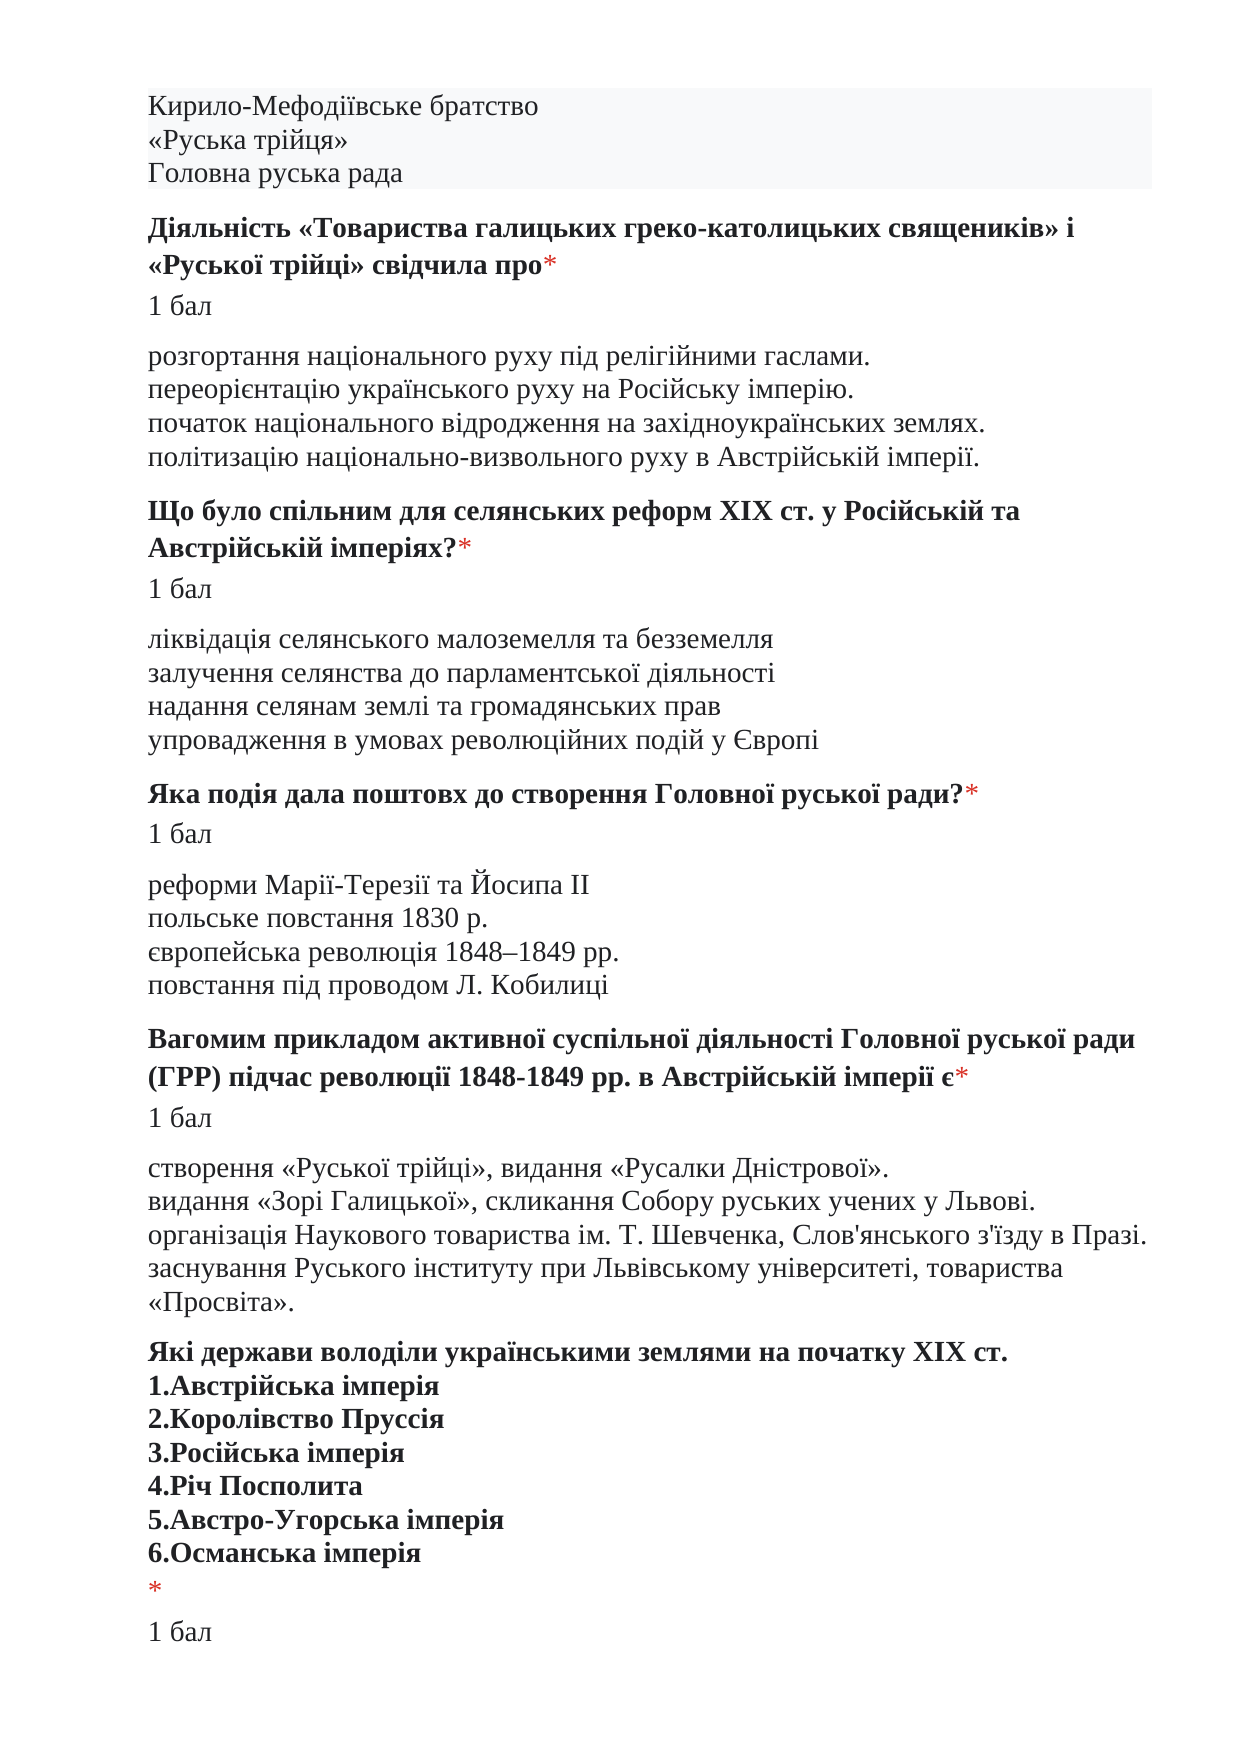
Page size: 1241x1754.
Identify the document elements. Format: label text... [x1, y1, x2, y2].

text початок національного відродження на західноукраїнських землях. [148, 405, 1152, 439]
text 1.Австрійська імперія [148, 1368, 1152, 1401]
text залучення селянства до парламентської діяльності [148, 655, 1152, 688]
text організація Наукового товариства ім. Т. Шевченка, Слов'янського з'їзду в Празі. [148, 1217, 1152, 1251]
text 5.Австро-Угорська імперія [148, 1502, 1152, 1536]
text польське повстання 1830 р. [148, 900, 1152, 934]
text 6.Османська імперія [148, 1536, 1152, 1569]
text Яка подія дала поштовх до створення Головної руської ради?* [148, 772, 1152, 809]
text Головна руська рада [148, 156, 1152, 189]
text * [148, 1569, 1152, 1607]
text 4.Річ Посполита [148, 1468, 1152, 1502]
text заснування Руського інституту при Львівському університеті, товариства «Просвіта». [148, 1251, 1152, 1318]
text 1 бал [148, 1607, 1152, 1647]
text упровадження в умовах революційних подій у Європі [148, 722, 1152, 755]
text Які держави володіли українськими землями на початку ХІХ ст. [148, 1334, 1152, 1368]
text Кирило-Мефодіївське братство [148, 88, 1152, 122]
text європейська революція 1848–1849 рр. [148, 934, 1152, 967]
text 1 бал [148, 564, 1152, 604]
text політизацію національно-визвольного руху в Австрійській імперії. [148, 439, 1152, 472]
text Діяльність «Товариства галицьких греко-католицьких священиків» і «Руської трійці» свідчила про* [148, 206, 1152, 281]
text ліквідація селянського малоземелля та безземелля [148, 621, 1152, 655]
text 1 бал [148, 281, 1152, 321]
text Що було спільним для селянських реформ ХІХ ст. у Російській та Австрійській імперіях?* [148, 489, 1152, 564]
text 3.Російська імперія [148, 1435, 1152, 1468]
text 1 бал [148, 809, 1152, 850]
text Вагомим прикладом активної суспільної діяльності Головної руської ради (ГРР) підчас революції 1848-1849 рр. в Австрійській імперії є* [148, 1018, 1152, 1093]
text 1 бал [148, 1093, 1152, 1133]
text видання «Зорі Галицької», скликання Собору руських учених у Львові. [148, 1183, 1152, 1217]
text реформи Марії-Терезії та Йосипа II [148, 867, 1152, 900]
text «Руська трійця» [148, 122, 1152, 156]
text надання селянам землі та громадянських прав [148, 688, 1152, 722]
text створення «Руської трійці», видання «Русалки Дністрової». [148, 1150, 1152, 1183]
text розгортання національного руху під релігійними гаслами. [148, 338, 1152, 372]
text переорієнтацію українського руху на Російську імперію. [148, 372, 1152, 405]
text повстання під проводом Л. Кобилиці [148, 967, 1152, 1001]
text 2.Королівство Пруссія [148, 1401, 1152, 1435]
